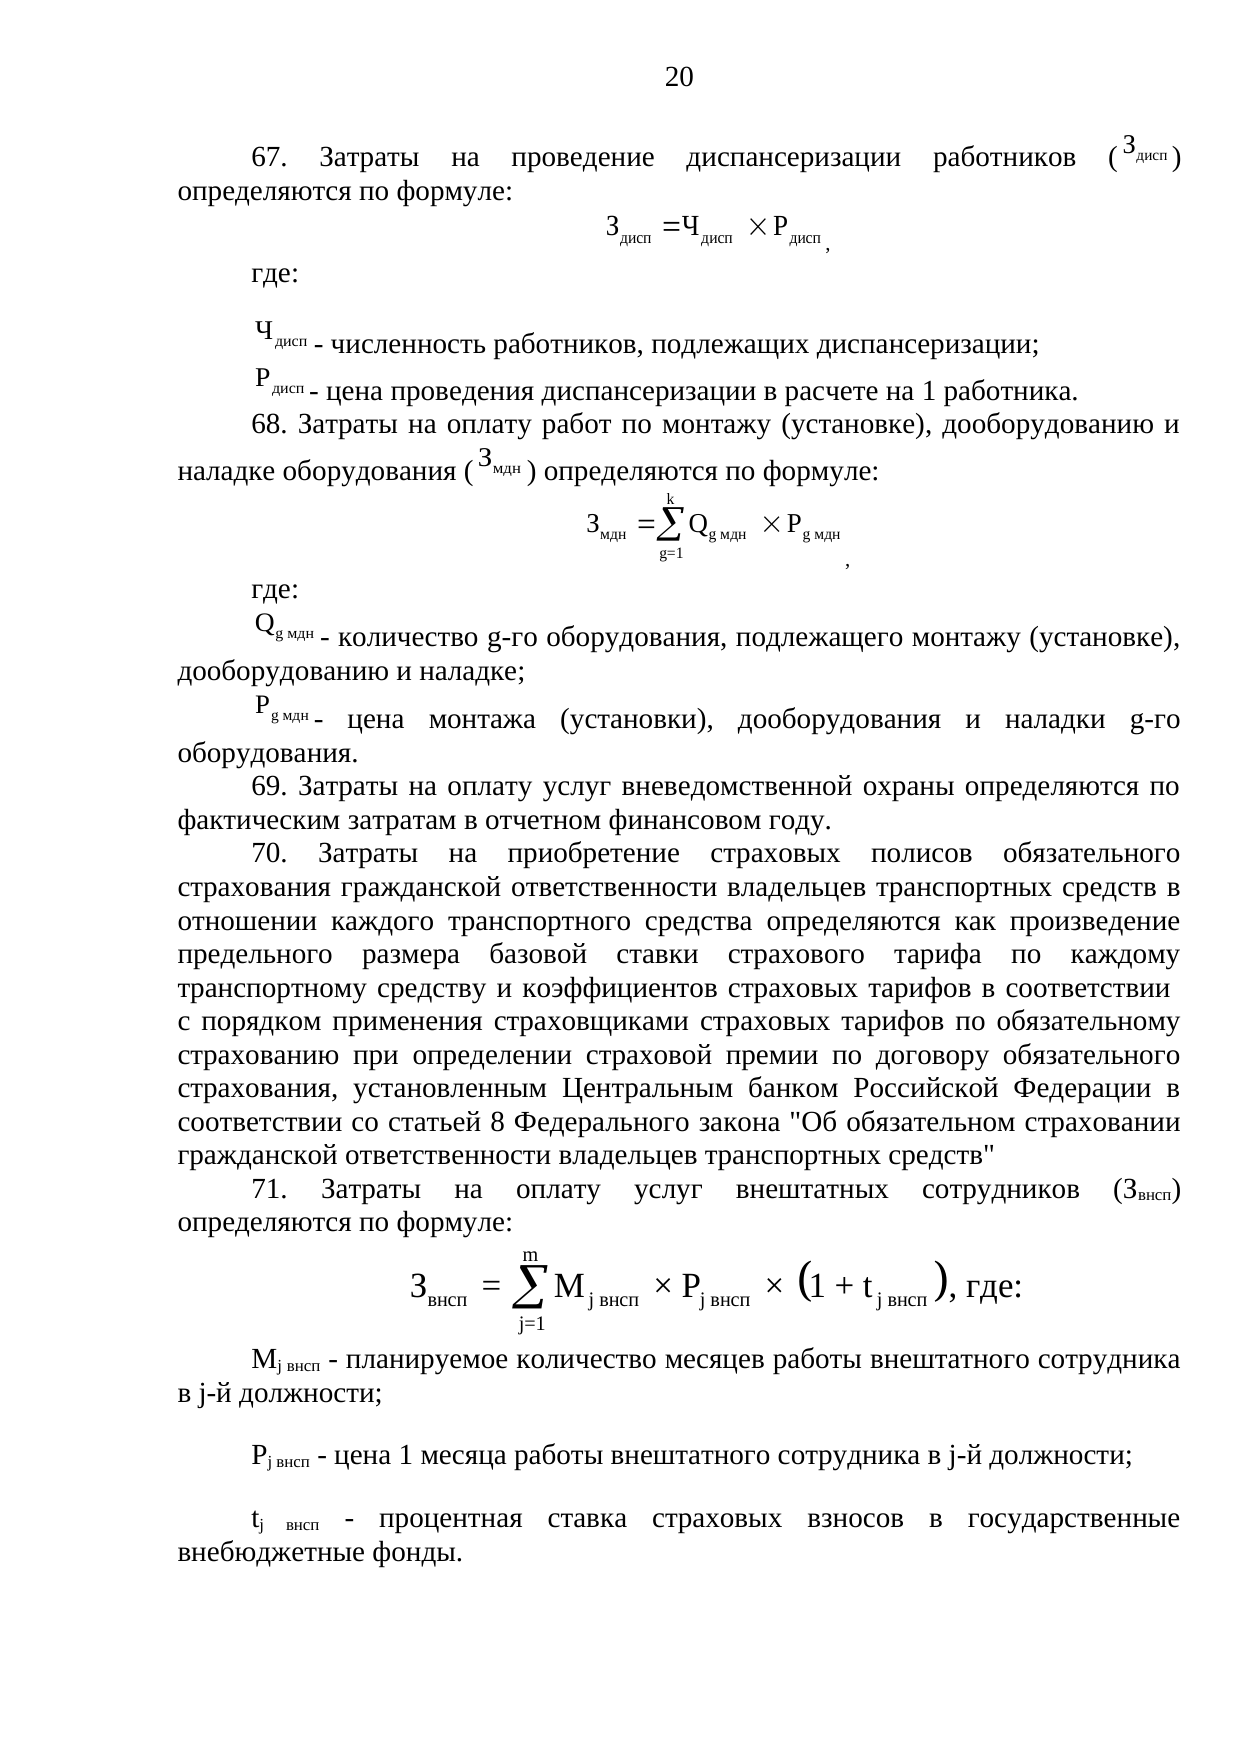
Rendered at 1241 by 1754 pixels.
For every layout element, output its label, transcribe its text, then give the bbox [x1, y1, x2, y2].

text - численность работников, подлежащих диспансеризации; [177, 312, 1181, 359]
text Mj внсп - планируемое количество месяцев работы внештатного сотрудника в j-й должности; [177, 1341, 1181, 1408]
text где: [177, 571, 1181, 604]
text , [177, 487, 1181, 571]
text 71. Затраты на оплату услуг внештатных сотрудников (Звнсп) определяются по формуле: [177, 1171, 1181, 1238]
text где: [177, 255, 1181, 288]
text Pj внсп - цена 1 месяца работы внештатного сотрудника в j-й должности; [177, 1437, 1181, 1471]
text - цена монтажа (установки), дооборудования и наладки g-го оборудования. [177, 686, 1181, 768]
text 68. Затраты на оплату работ по монтажу (установке), дооборудованию и наладке оборудования () определяются по формуле: [177, 406, 1181, 487]
text - количество g-го оборудования, подлежащего монтажу (установке), дооборудованию и наладке; [177, 604, 1181, 686]
text tj внсп - процентная ставка страховых взносов в государственные внебюджетные фонды. [177, 1500, 1181, 1567]
text 67. Затраты на проведение диспансеризации работников () определяются по формуле: [177, 126, 1181, 207]
text , [177, 207, 1181, 255]
text - цена проведения диспансеризации в расчете на 1 работника. [177, 359, 1181, 406]
text 69. Затраты на оплату услуг вневедомственной охраны определяются по фактическим затратам в отчетном финансовом году. [177, 768, 1181, 836]
text 70. Затраты на приобретение страховых полисов обязательного страхования гражданской ответственности владельцев транспортных средств в отношении каждого транспортного средства определяются как произведение предельного размера базовой ставки страхового тарифа по каждому транспортному средству и коэффициентов страховых тарифов в соответствии с порядком применения страховщиками страховых тарифов по обязательному страхованию при определении страховой премии по договору обязательного страхования, установленным Центральным банком Российской Федерации в соответствии со статьей 8 Федерального закона "Об обязательном страховании гражданской ответственности владельцев транспортных средств" [177, 836, 1181, 1171]
